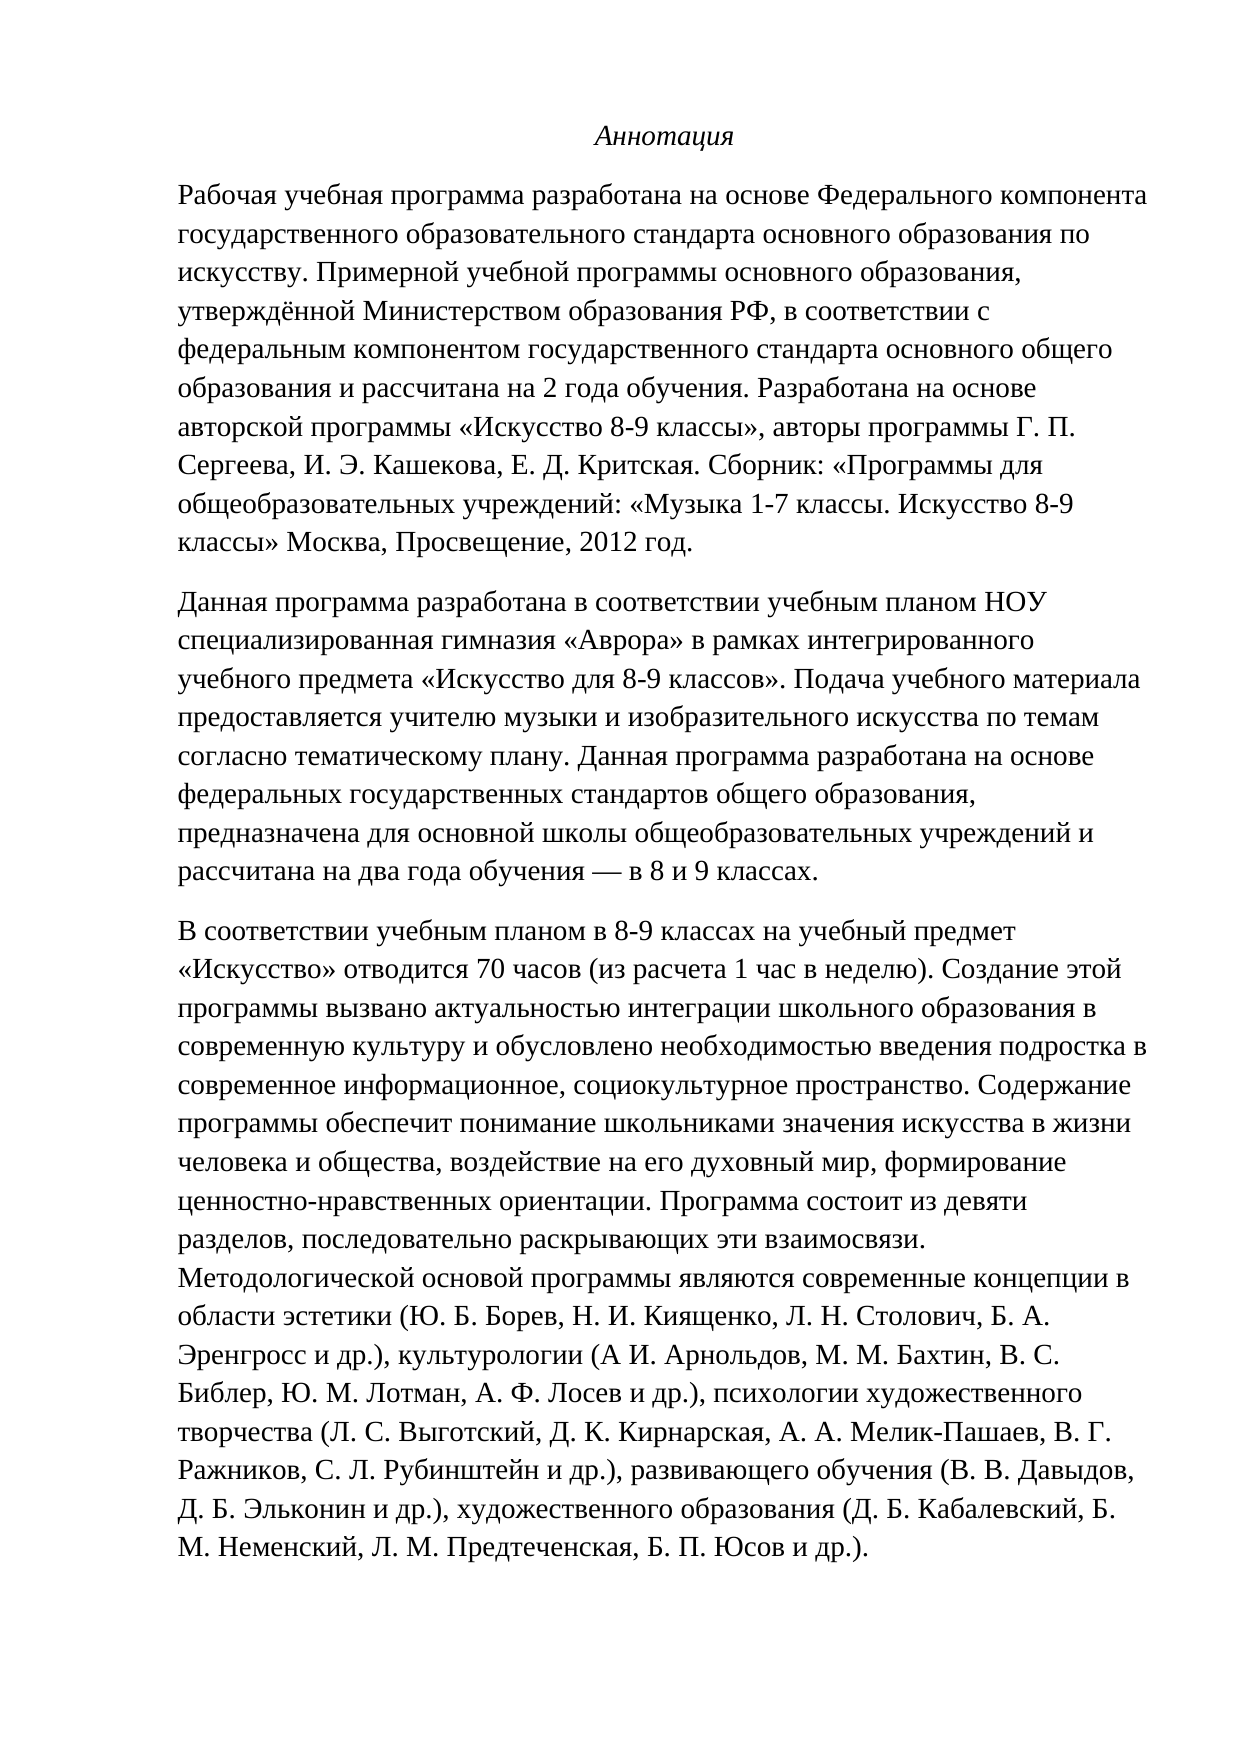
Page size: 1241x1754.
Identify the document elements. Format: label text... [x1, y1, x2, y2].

text Данная программа разработана в соответствии учебным планом НОУ специализированная гимназия «Аврора» в рамках интегрированного учебного предмета «Искусство для 8-9 классов». Подача учебного материала предоставляется учителю музыки и изобразительного искусства по темам согласно тематическому плану. Данная программа разработана на основе федеральных государственных стандартов общего образования, предназначена для основной школы общеобразовательных учреждений и рассчитана на два года обучения — в 8 и 9 классах. [177, 584, 1152, 887]
text Рабочая учебная программа разработана на основе Федерального компонента государственного образовательного стандарта основного образования по искусству. Примерной учебной программы основного образования, утверждённой Министерством образования РФ, в соответствии с федеральным компонентом государственного стандарта основного общего образования и рассчитана на 2 года обучения. Разработана на основе авторской программы «Искусство 8-9 классы», авторы программы Г. П. Сергеева, И. Э. Кашекова, Е. Д. Критская. Сборник: «Программы для общеобразовательных учреждений: «Музыка 1-7 классы. Искусство 8-9 классы» Москва, Просвещение, 2012 год. [177, 177, 1152, 558]
text В соответствии учебным планом в 8-9 классах на учебный предмет «Искусство» отводится 70 часов (из расчета 1 час в неделю). Создание этой программы вызвано актуальностью интеграции школьного образования в современную культуру и обусловлено необходимостью введения подростка в современное информационное, социокультурное пространство. Содержание программы обеспечит понимание школьниками значения искусства в жизни человека и общества, воздействие на его духовный мир, формирование ценностно-нравственных ориентации. Программа состоит из девяти разделов, последовательно раскрывающих эти взаимосвязи. Методологической основой программы являются современные концепции в области эстетики (Ю. Б. Борев, Н. И. Киященко, Л. Н. Столович, Б. А. Эренгросс и др.), культурологии (А И. Арнольдов, М. М. Бахтин, В. С. Библер, Ю. М. Лотман, А. Ф. Лосев и др.), психологии художественного творчества (Л. С. Выготский, Д. К. Кирнарская, А. А. Мелик-Пашаев, В. Г. Ражников, С. Л. Рубинштейн и др.), развивающего обучения (В. В. Давыдов, Д. Б. Эльконин и др.), художественного образования (Д. Б. Кабалевский, Б. М. Неменский, Л. М. Предтеченская, Б. П. Юсов и др.). [177, 913, 1152, 1563]
text Аннотация [177, 118, 1152, 152]
